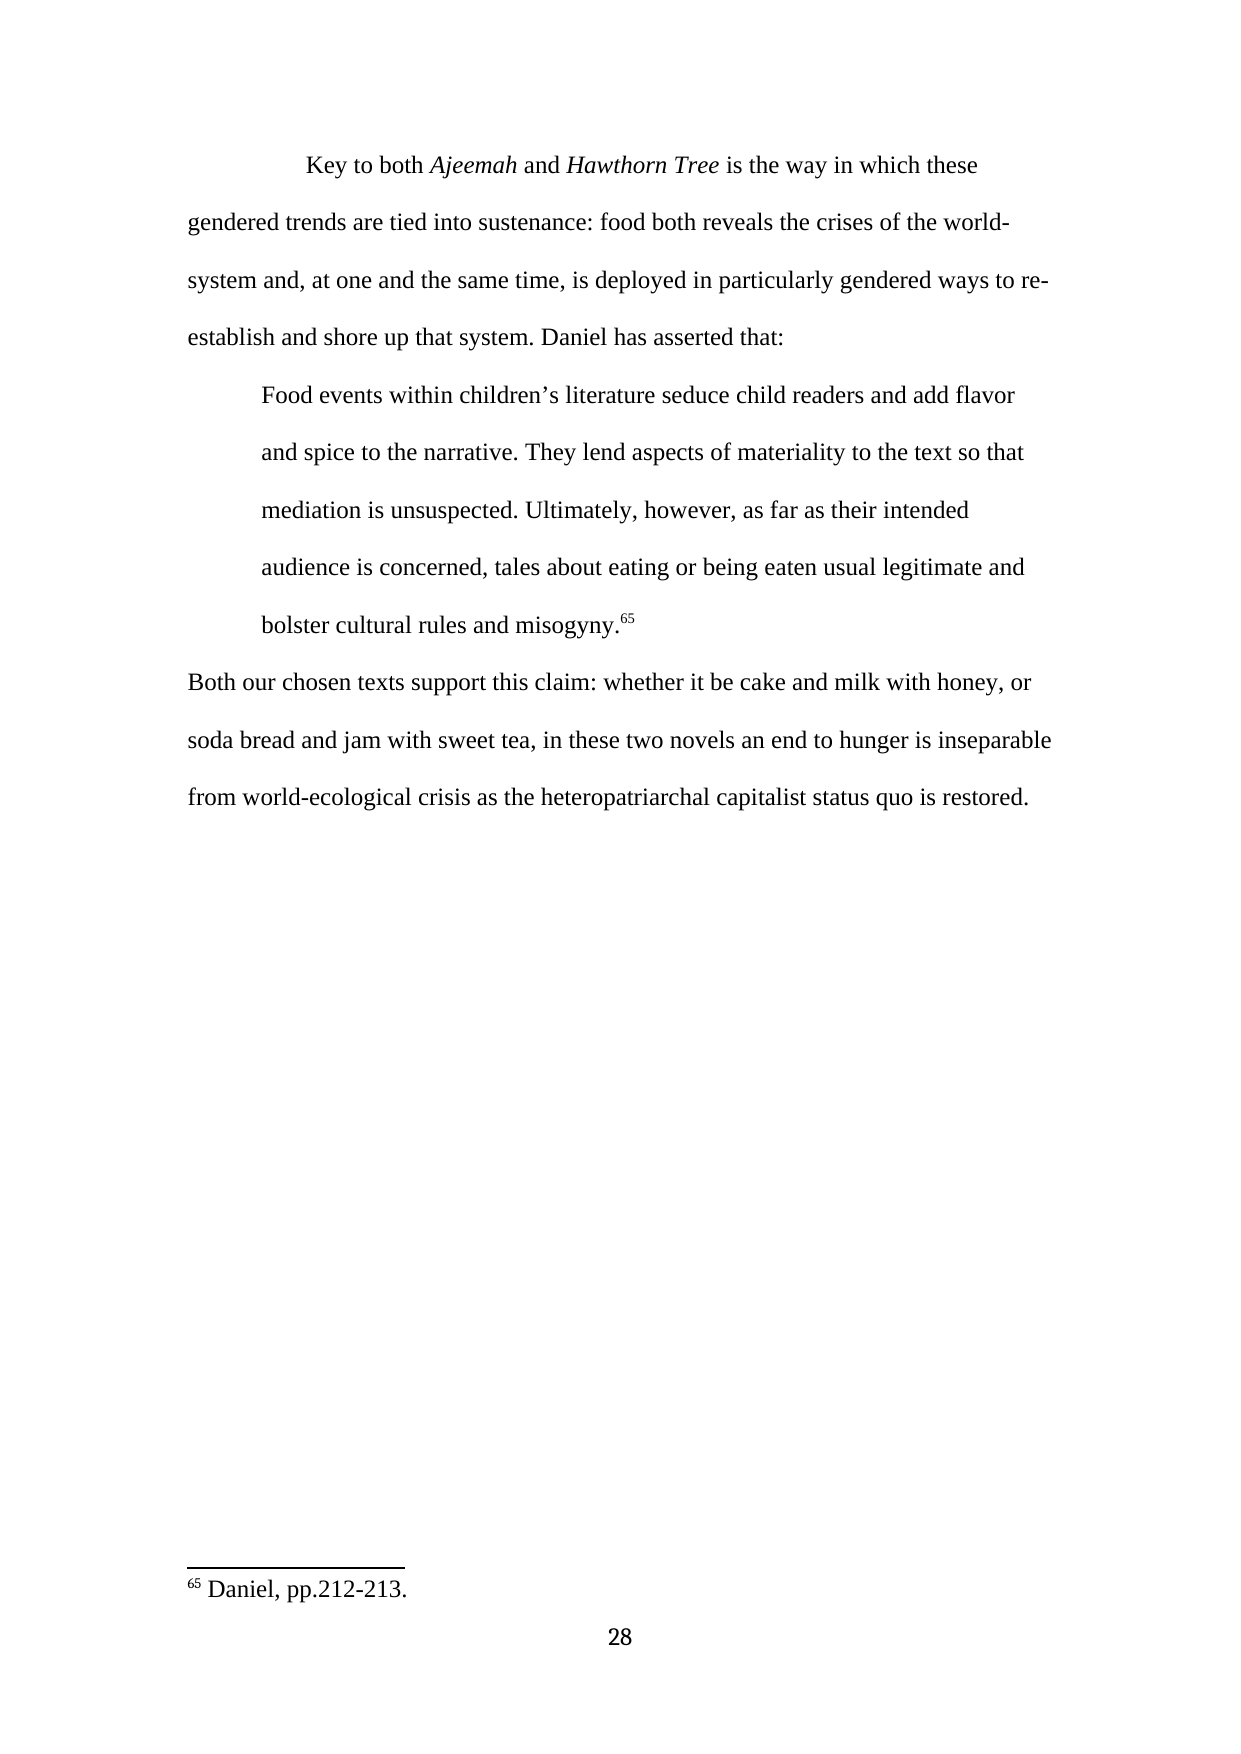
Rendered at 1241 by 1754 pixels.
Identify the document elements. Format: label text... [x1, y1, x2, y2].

text Key to both Ajeemah and Hawthorn Tree is the way in which these gendered trends are tied into sustenance: food both reveals the crises of the world-system and, at one and the same time, is deployed in particularly gendered ways to re-establish and shore up that system. Daniel has asserted that: [187, 150, 1053, 351]
text Food events within children’s literature seduce child readers and add flavor and spice to the narrative. They lend aspects of materiality to the text so that mediation is unsuspected. Ultimately, however, as far as their intended audience is concerned, tales about eating or being eaten usual legitimate and bolster cultural rules and misogyny. [261, 380, 1053, 639]
text Both our chosen texts support this claim: whether it be cake and milk with honey, or soda bread and jam with sweet tea, in these two novels an end to hunger is inseparable from world-ecological crisis as the heteropatriarchal capitalist status quo is restored. [187, 667, 1053, 811]
